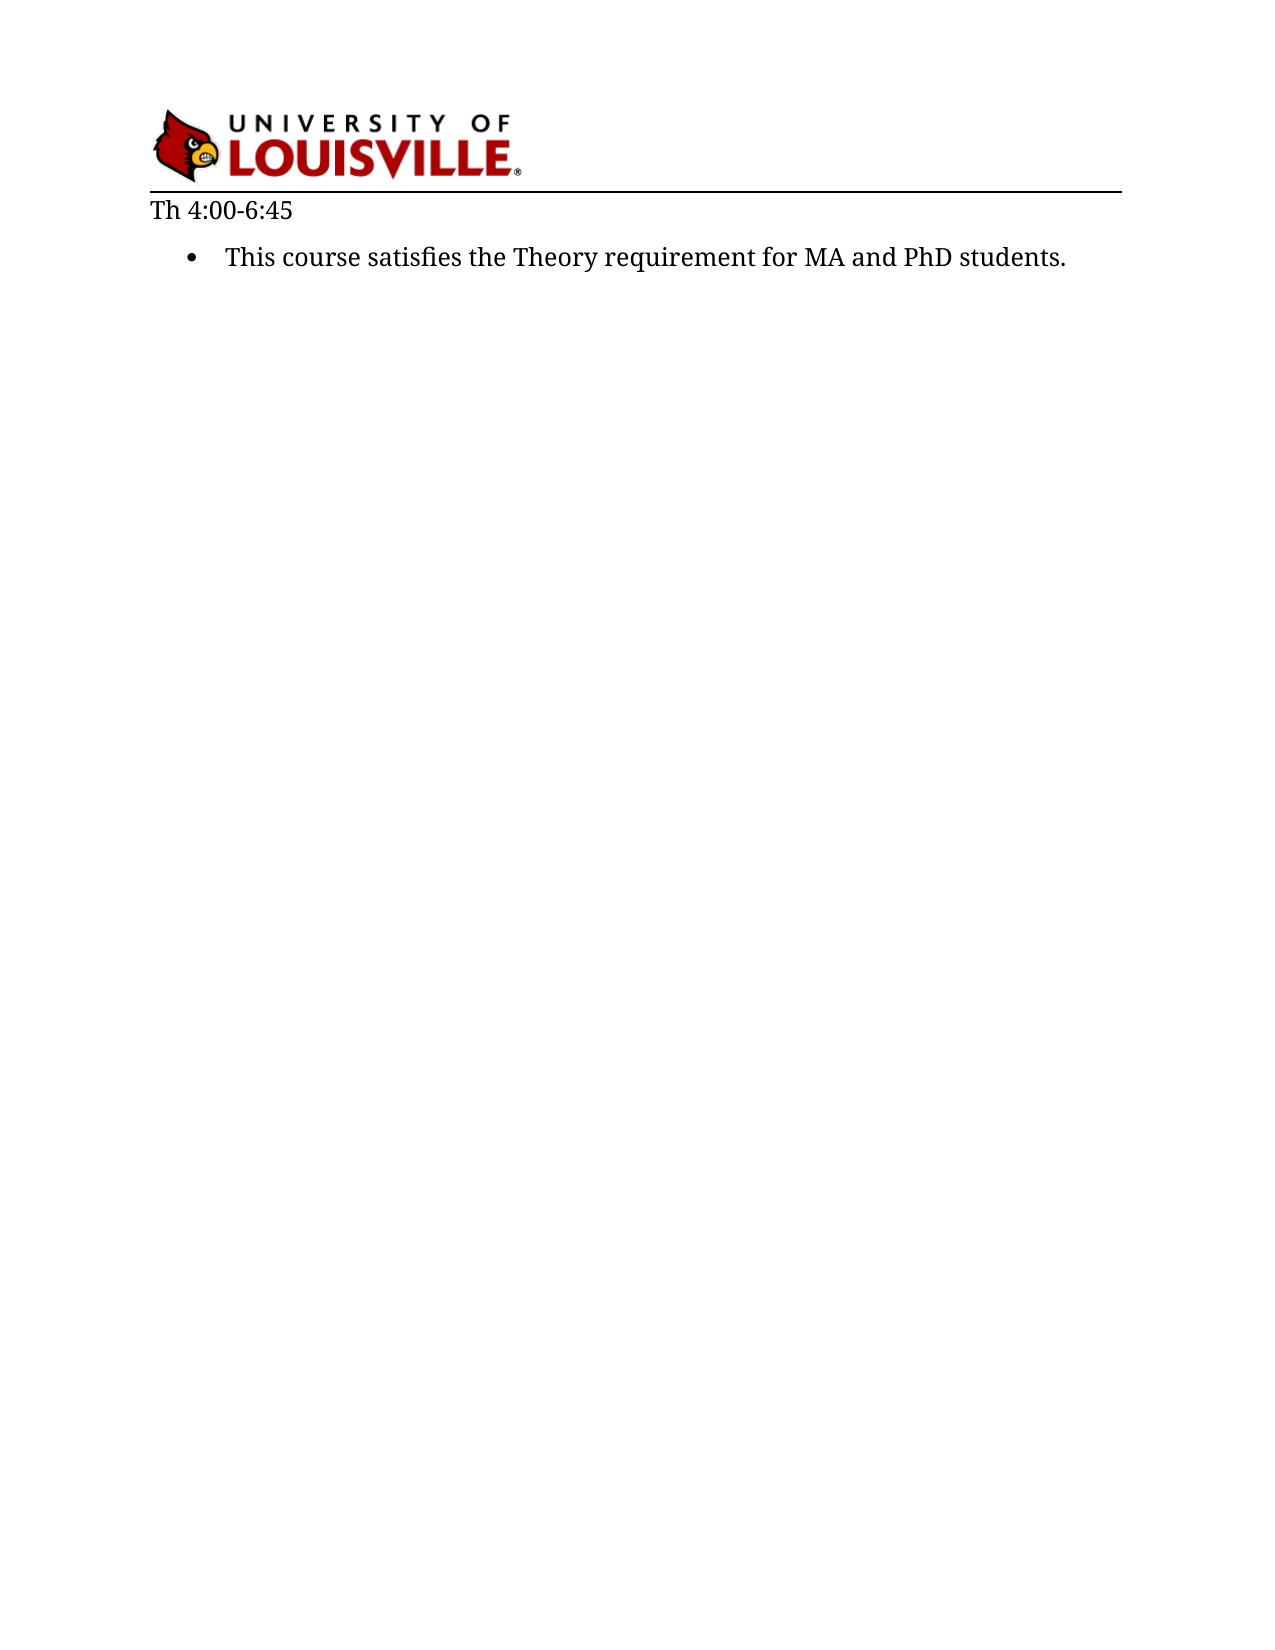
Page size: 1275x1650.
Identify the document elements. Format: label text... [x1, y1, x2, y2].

picture [150, 106, 522, 150]
list This course satisfies the Theory requirement for MA and PhD students. [187, 239, 1125, 273]
text Th 4:00-6:45 [150, 150, 1125, 227]
